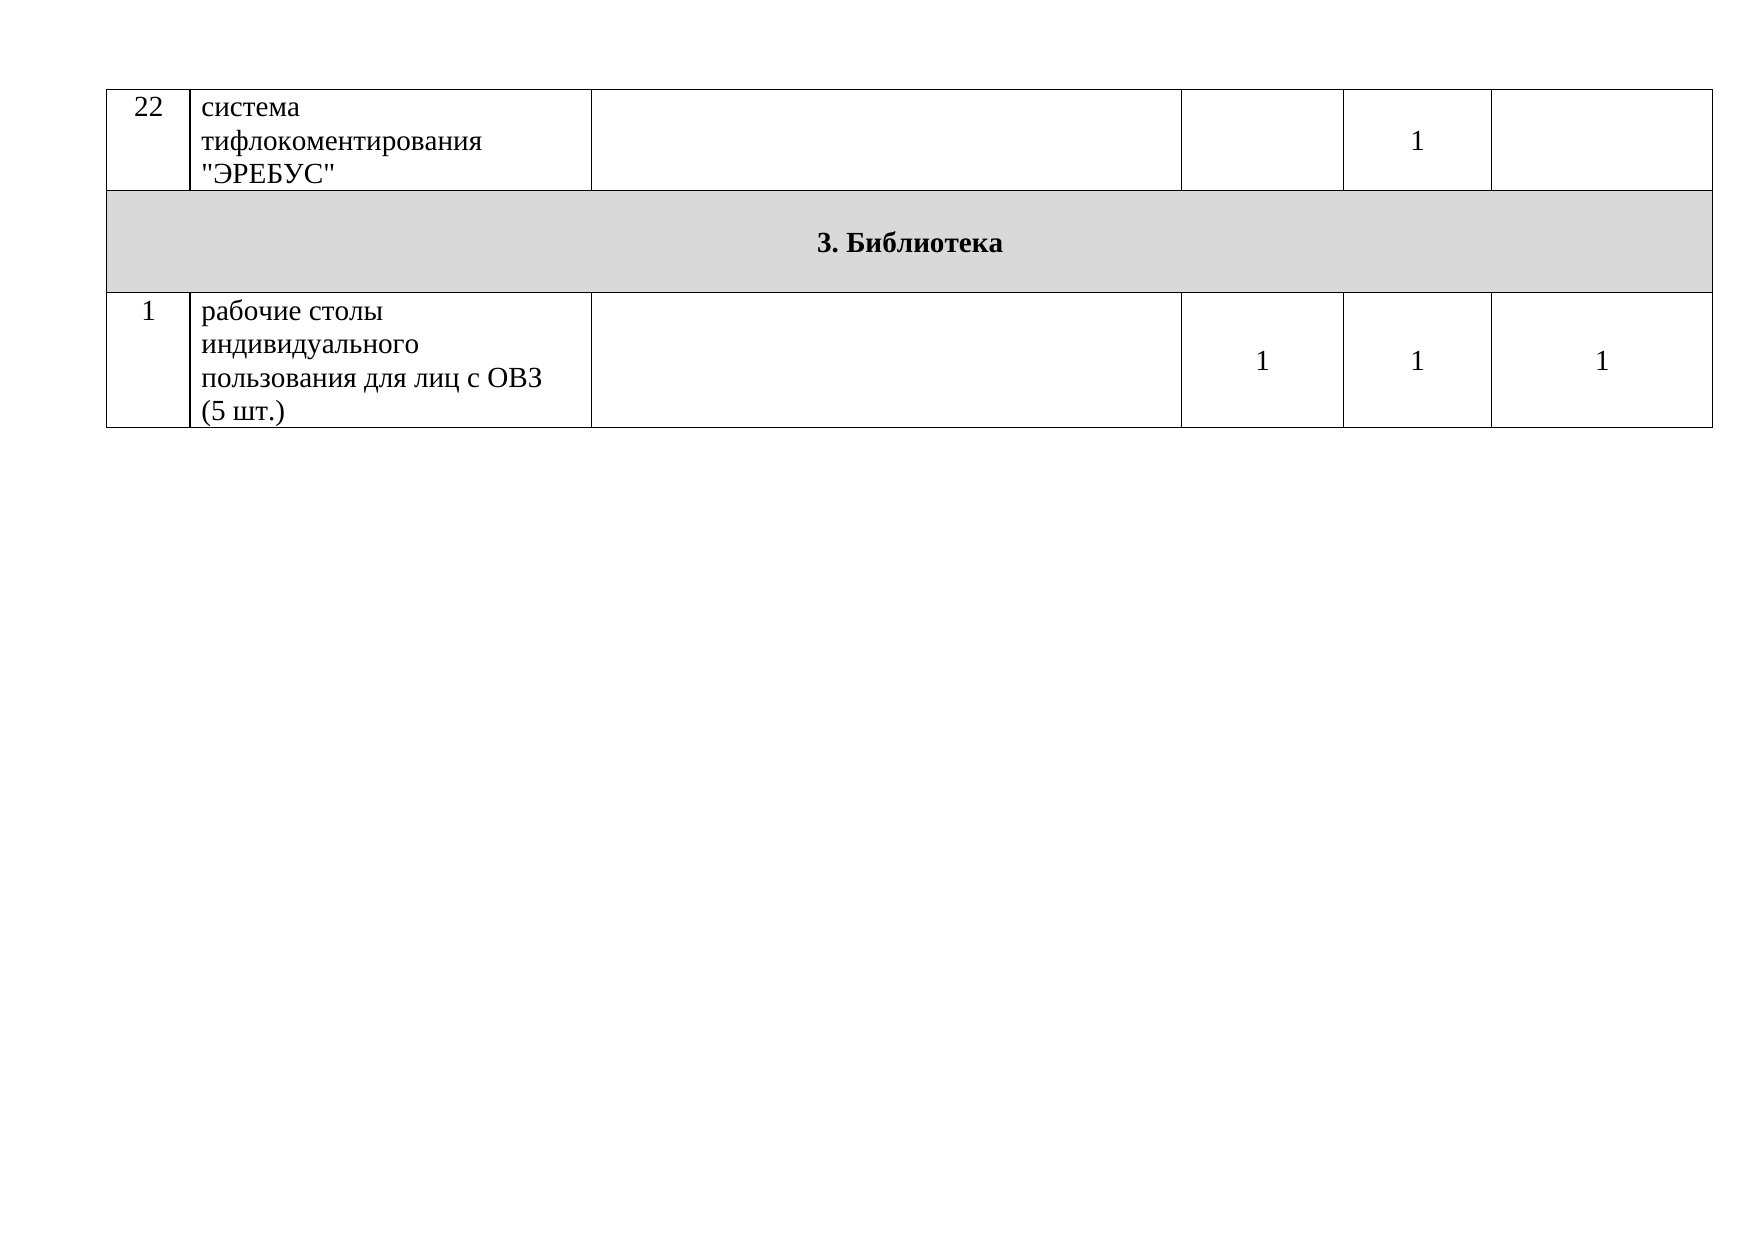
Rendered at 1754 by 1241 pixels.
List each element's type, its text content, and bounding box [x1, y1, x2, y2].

table_cell рабочие столы индивидуального пользования для лиц с ОВЗ (5 шт.) [191, 293, 591, 427]
table_cell [592, 90, 1181, 190]
table_cell [1182, 90, 1343, 190]
table_cell система тифлокоментирования "ЭРЕБУС" [191, 90, 591, 190]
table_cell 3. Библиотека [107, 191, 1712, 292]
table_cell [592, 293, 1181, 427]
table_cell 1 [1344, 293, 1491, 427]
table_cell 1 [1182, 293, 1343, 427]
table_cell 1 [1492, 293, 1712, 427]
table_cell 1 [107, 293, 189, 427]
table_cell [1492, 90, 1712, 190]
table_cell 22 [107, 90, 189, 190]
table_cell 1 [1344, 90, 1491, 190]
